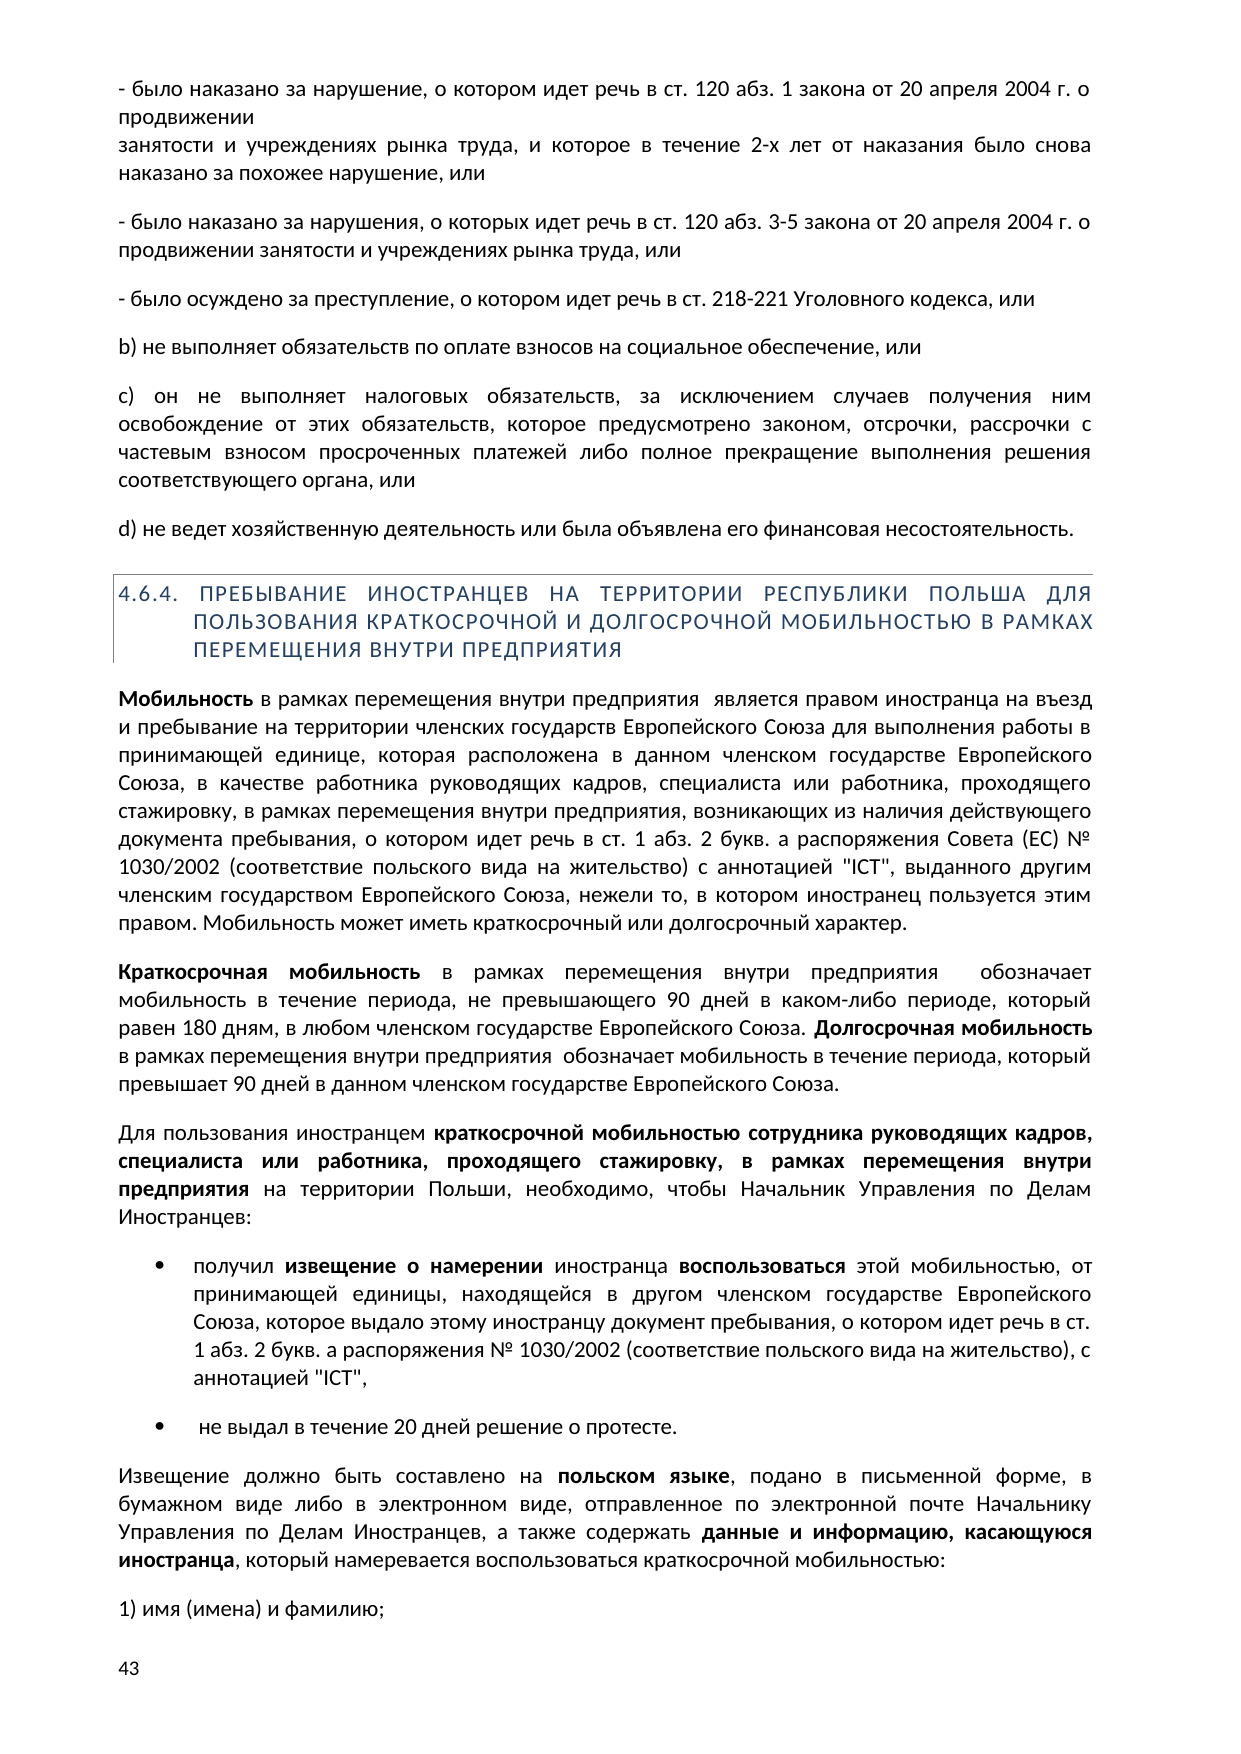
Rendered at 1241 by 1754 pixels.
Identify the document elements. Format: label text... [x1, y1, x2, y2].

text - было наказано за нарушение, о котором идет речь в ст. 120 абз. 1 закона от 20 апреля 2004 г. о продвижении [118, 74, 1093, 130]
text занятости и учреждениях рынка труда, и которое в течение 2-х лет от наказания было снова наказано за похожее нарушение, или [118, 130, 1093, 186]
subtitle 4.6.4. ПРЕБЫВАНИЕ ИНОСТРАНЦЕВ НА ТЕРРИТОРИИ РЕСПУБЛИКИ ПОЛЬША ДЛЯ ПОЛЬЗОВАНИЯ КРАТКОСРОЧНОЙ И ДОЛГОСРОЧНОЙ МОБИЛЬНОСТЬЮ В РАМКАХ ПЕРЕМЕЩЕНИЯ ВНУТРИ ПРЕДПРИЯТИЯ [114, 575, 1093, 663]
text - было наказано за нарушения, о которых идет речь в ст. 120 абз. 3-5 закона от 20 апреля 2004 г. о продвижении занятости и учреждениях рынка труда, или [118, 207, 1093, 263]
text Извещение должно быть составлено на польском языке, подано в письменной форме, в бумажном виде либо в электронном виде, отправленное по электронной почте Начальнику Управления по Делам Иностранцев, а также содержать данные и информацию, касающуюся иностранца, который намеревается воспользоваться краткосрочной мобильностью: [118, 1461, 1093, 1573]
text c) он не выполняет налоговых обязательств, за исключением случаев получения ним освобождение от этих обязательств, которое предусмотрено законом, отсрочки, рассрочки с частевым взносом просроченных платежей либо полное прекращение выполнения решения соответствующего органа, или [118, 381, 1093, 493]
text b) не выполняет обязательств по оплате взносов на социальное обеспечение, или [118, 332, 1093, 361]
text Мобильность в рамках перемещения внутри предприятия является правом иностранца на въезд и пребывание на территории членских государств Европейского Союза для выполнения работы в принимающей единице, которая расположена в данном членском государстве Европейского Союза, в качестве работника руководящих кадров, специалиста или работника, проходящего стажировку, в рамках перемещения внутри предприятия, возникающих из наличия действующего документа пребывания, о котором идет речь в ст. 1 абз. 2 букв. а распоряжения Совета (ЕС) № 1030/2002 (соответствие польского вида на жительство) с аннотацией "ICT", выданного другим членским государством Европейского Союза, нежели то, в котором иностранец пользуется этим правом. Мобильность может иметь краткосрочный или долгосрочный характер. [118, 684, 1093, 936]
text Для пользования иностранцем краткосрочной мобильностью сотрудника руководящих кадров, специалиста или работника, проходящего стажировку, в рамках перемещения внутри предприятия на территории Польши, необходимо, чтобы Начальник Управления по Делам Иностранцев: [118, 1118, 1093, 1230]
list не выдал в течение 20 дней решение о протесте. [156, 1412, 1093, 1440]
text d) не ведет хозяйственную деятельность или была объявлена его финансовая несостоятельность. [118, 514, 1093, 542]
text Краткосрочная мобильность в рамках перемещения внутри предприятия обозначает мобильность в течение периода, не превышающего 90 дней в каком-либо периоде, который равен 180 дням, в любом членском государстве Европейского Союза. Долгосрочная мобильность в рамках перемещения внутри предприятия обозначает мобильность в течение периода, который превышает 90 дней в данном членском государстве Европейского Союза. [118, 957, 1093, 1097]
text - было осуждено за преступление, о котором идет речь в ст. 218-221 Уголовного кодекса, или [118, 284, 1093, 312]
list получил извещение о намерении иностранца воспользоваться этой мобильностью, от принимающей единицы, находящейся в другом членском государстве Европейского Союза, которое выдало этому иностранцу документ пребывания, о котором идет речь в ст. 1 абз. 2 букв. а распоряжения № 1030/2002 (соответствие польского вида на жительство), с аннотацией "ICT", [156, 1251, 1093, 1391]
text 1) имя (имена) и фамилию; [118, 1594, 1093, 1622]
